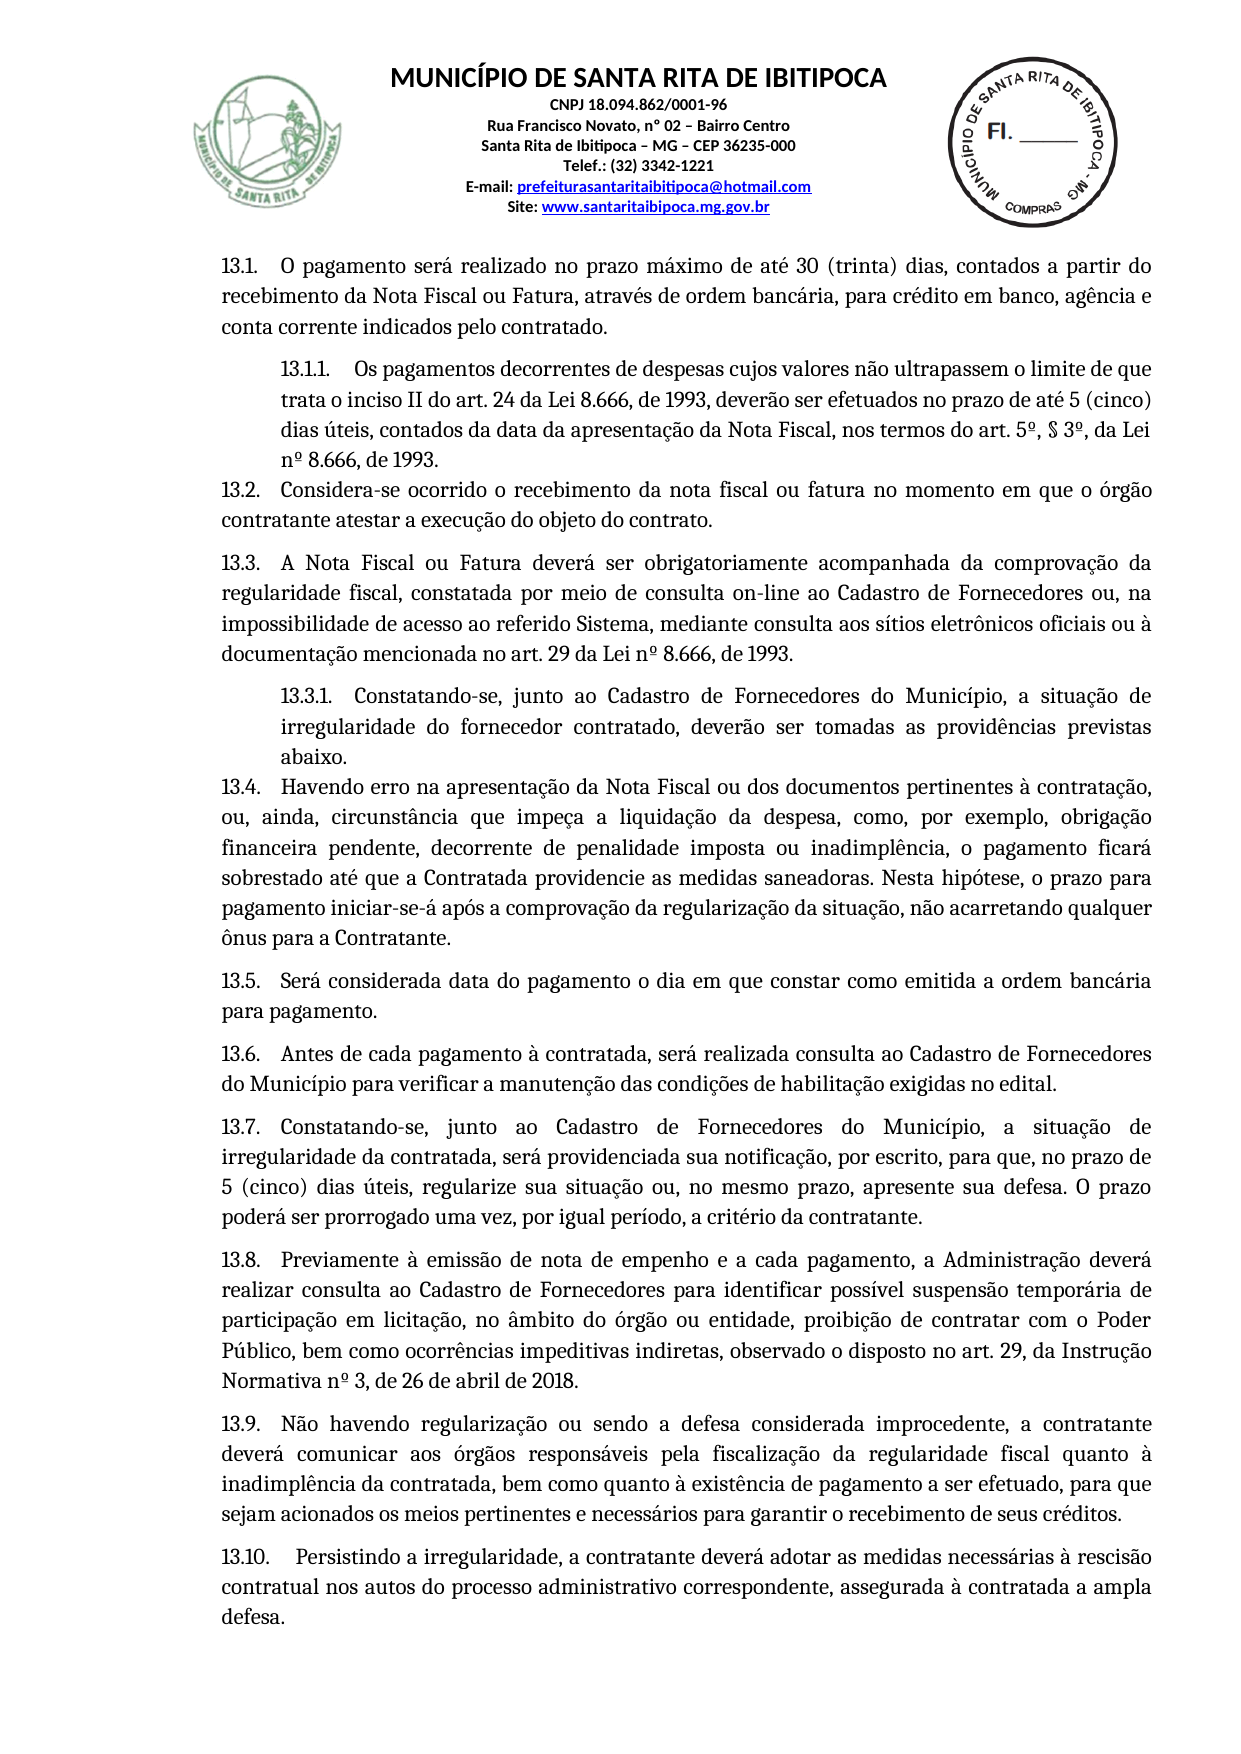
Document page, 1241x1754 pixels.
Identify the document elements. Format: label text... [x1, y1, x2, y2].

list Será considerada data do pagamento o dia em que constar como emitida a ordem bancária para pagamento. [221, 968, 1153, 1024]
list Os pagamentos decorrentes de despesas cujos valores não ultrapassem o limite de que trata o inciso II do art. 24 da Lei 8.666, de 1993, deverão ser efetuados no prazo de até 5 (cinco) dias úteis, contados da data da apresentação da Nota Fiscal, nos termos do art. 5º, § 3º, da Lei nº 8.666, de 1993. [281, 356, 1153, 473]
list Constatando-se, junto ao Cadastro de Fornecedores do Município, a situação de irregularidade do fornecedor contratado, deverão ser tomadas as providências previstas abaixo. [281, 683, 1153, 770]
list Previamente à emissão de nota de empenho e a cada pagamento, a Administração deverá realizar consulta ao Cadastro de Fornecedores para identificar possível suspensão temporária de participação em licitação, no âmbito do órgão ou entidade, proibição de contratar com o Poder Público, bem como ocorrências impeditivas indiretas, observado o disposto no art. 29, da Instrução Normativa nº 3, de 26 de abril de 2018. [221, 1247, 1153, 1394]
list Persistindo a irregularidade, a contratante deverá adotar as medidas necessárias à rescisão contratual nos autos do processo administrativo correspondente, assegurada à contratada a ampla defesa. [221, 1544, 1153, 1631]
list Não havendo regularização ou sendo a defesa considerada improcedente, a contratante deverá comunicar aos órgãos responsáveis pela fiscalização da regularidade fiscal quanto à inadimplência da contratada, bem como quanto à existência de pagamento a ser efetuado, para que sejam acionados os meios pertinentes e necessários para garantir o recebimento de seus créditos. [221, 1410, 1153, 1527]
picture [177, 59, 357, 219]
list Constatando-se, junto ao Cadastro de Fornecedores do Município, a situação de irregularidade da contratada, será providenciada sua notificação, por escrito, para que, no prazo de 5 (cinco) dias úteis, regularize sua situação ou, no mesmo prazo, apresente sua defesa. O prazo poderá ser prorrogado uma vez, por igual período, a critério da contratante. [221, 1113, 1153, 1231]
picture [932, 48, 1131, 235]
list Considera-se ocorrido o recebimento da nota fiscal ou fatura no momento em que o órgão contratante atestar a execução do objeto do contrato. [221, 477, 1153, 534]
list Antes de cada pagamento à contratada, será realizada consulta ao Cadastro de Fornecedores do Município para verificar a manutenção das condições de habilitação exigidas no edital. [221, 1041, 1153, 1097]
list A Nota Fiscal ou Fatura deverá ser obrigatoriamente acompanhada da comprovação da regularidade fiscal, constatada por meio de consulta on-line ao Cadastro de Fornecedores ou, na impossibilidade de acesso ao referido Sistema, mediante consulta aos sítios eletrônicos oficiais ou à documentação mencionada no art. 29 da Lei nº 8.666, de 1993. [221, 550, 1153, 667]
list O pagamento será realizado no prazo máximo de até 30 (trinta) dias, contados a partir do recebimento da Nota Fiscal ou Fatura, através de ordem bancária, para crédito em banco, agência e conta corrente indicados pelo contratado. [221, 253, 1153, 340]
list Havendo erro na apresentação da Nota Fiscal ou dos documentos pertinentes à contratação, ou, ainda, circunstância que impeça a liquidação da despesa, como, por exemplo, obrigação financeira pendente, decorrente de penalidade imposta ou inadimplência, o pagamento ficará sobrestado até que a Contratada providencie as medidas saneadoras. Nesta hipótese, o prazo para pagamento iniciar-se-á após a comprovação da regularização da situação, não acarretando qualquer ônus para a Contratante. [221, 774, 1153, 951]
